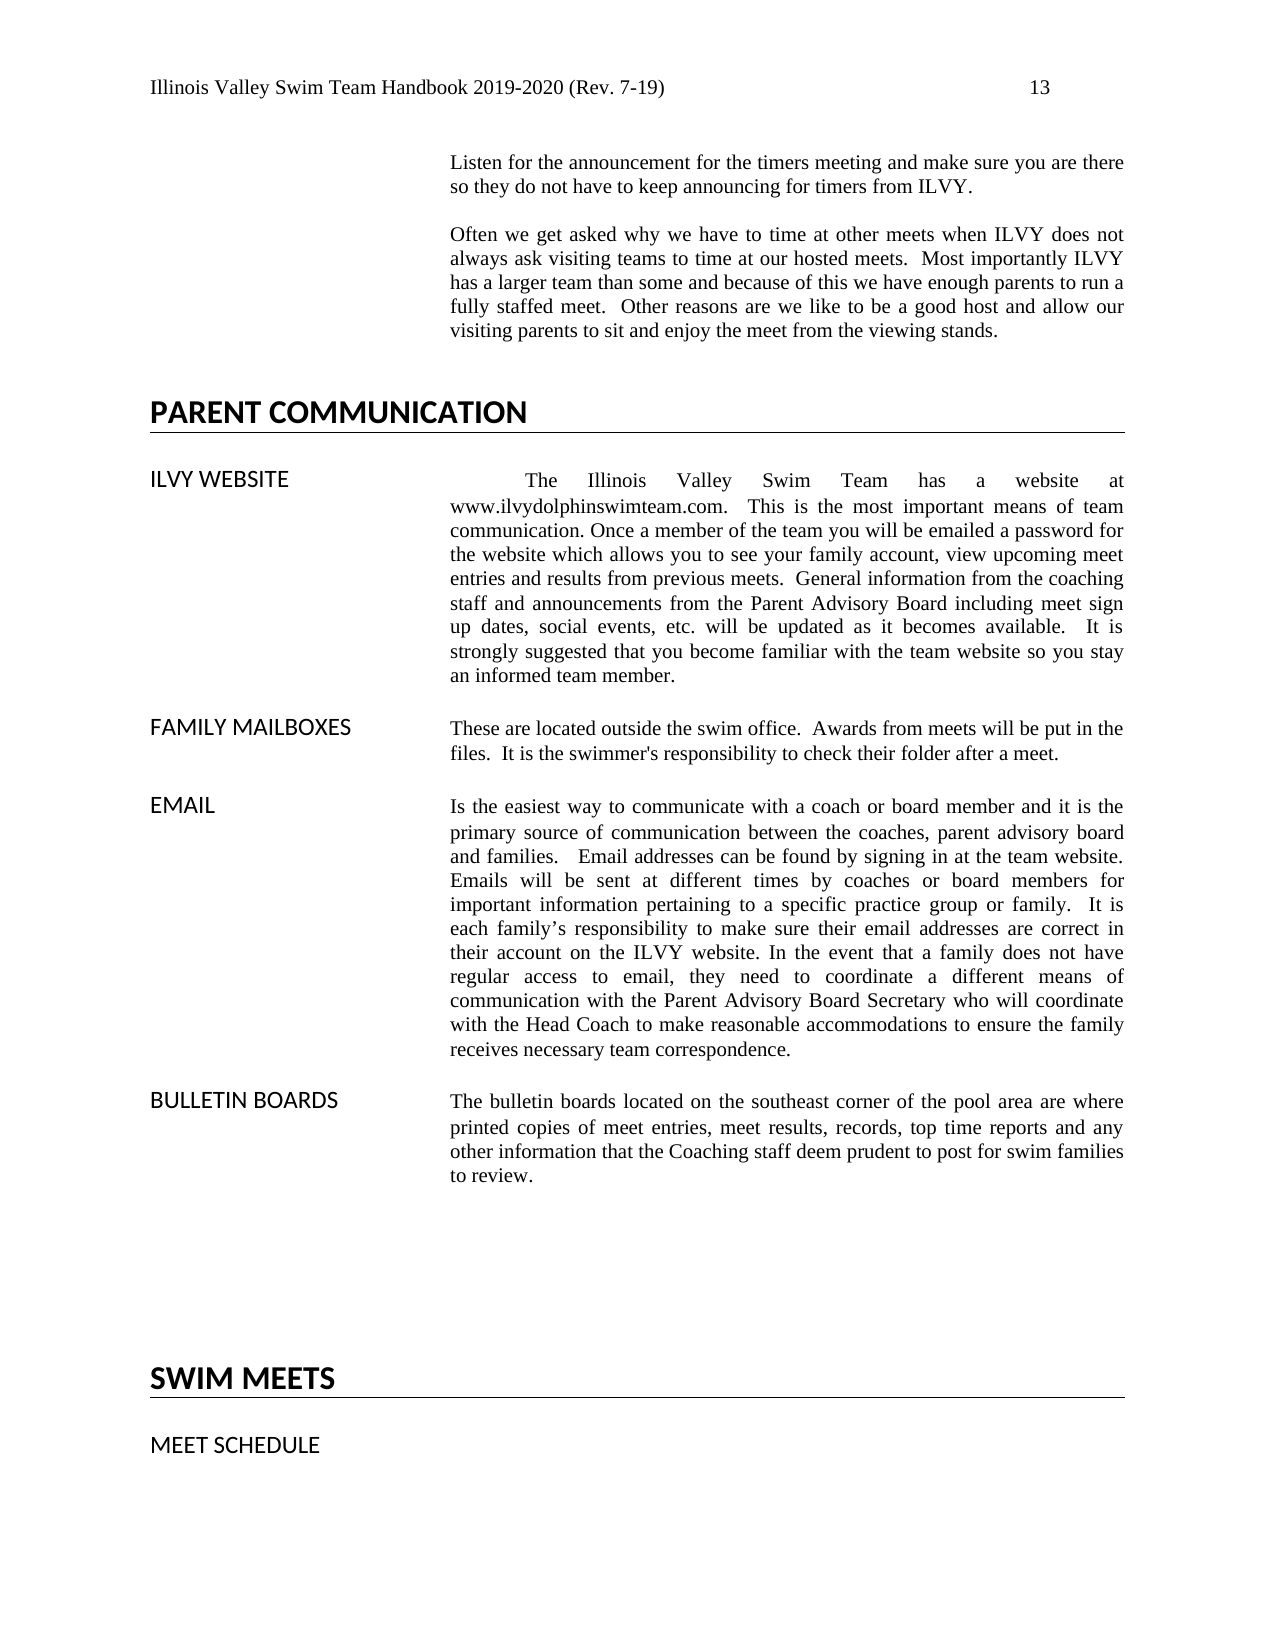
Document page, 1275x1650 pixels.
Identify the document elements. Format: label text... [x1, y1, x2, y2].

subtitle PARENT COMMUNICATION [150, 392, 1125, 432]
text FAMILY MAILBOXES These are located outside the swim office. Awards from meets will be put in the files. It is the swimmer's responsibility to check their folder after a meet. [150, 711, 1125, 765]
text Often we get asked why we have to time at other meets when ILVY does not always ask visiting teams to time at our hosted meets. Most importantly ILVY has a larger team than some and because of this we have enough parents to run a fully staffed meet. Other reasons are we like to be a good host and allow our visiting parents to sit and enjoy the meet from the viewing stands. [450, 222, 1125, 342]
text Listen for the announcement for the timers meeting and make sure you are there so they do not have to keep announcing for timers from ILVY. [450, 150, 1125, 198]
subtitle MEET SCHEDULE [150, 1429, 1125, 1459]
subtitle SWIM MEETS [150, 1357, 1125, 1397]
text EMAIL Is the easiest way to communicate with a coach or board member and it is the primary source of communication between the coaches, parent advisory board and families. Email addresses can be found by signing in at the team website. Emails will be sent at different times by coaches or board members for important information pertaining to a specific practice group or family. It is each family’s responsibility to make sure their email addresses are correct in their account on the ILVY website. In the event that a family does not have regular access to email, they need to coordinate a different means of communication with the Parent Advisory Board Secretary who will coordinate with the Head Coach to make reasonable accommodations to ensure the family receives necessary team correspondence. [150, 789, 1125, 1061]
text ILVY WEBSITE The Illinois Valley Swim Team has a website at www.ilvydolphinswimteam.com. This is the most important means of team communication. Once a member of the team you will be emailed a password for the website which allows you to see your family account, view upcoming meet entries and results from previous meets. General information from the coaching staff and announcements from the Parent Advisory Board including meet sign up dates, social events, etc. will be updated as it becomes available. It is strongly suggested that you become familiar with the team website so you stay an informed team member. [150, 464, 1125, 687]
text BULLETIN BOARDS The bulletin boards located on the southeast corner of the pool area are where printed copies of meet entries, meet results, records, top time reports and any other information that the Coaching staff deem prudent to post for swim families to review. [150, 1084, 1125, 1187]
